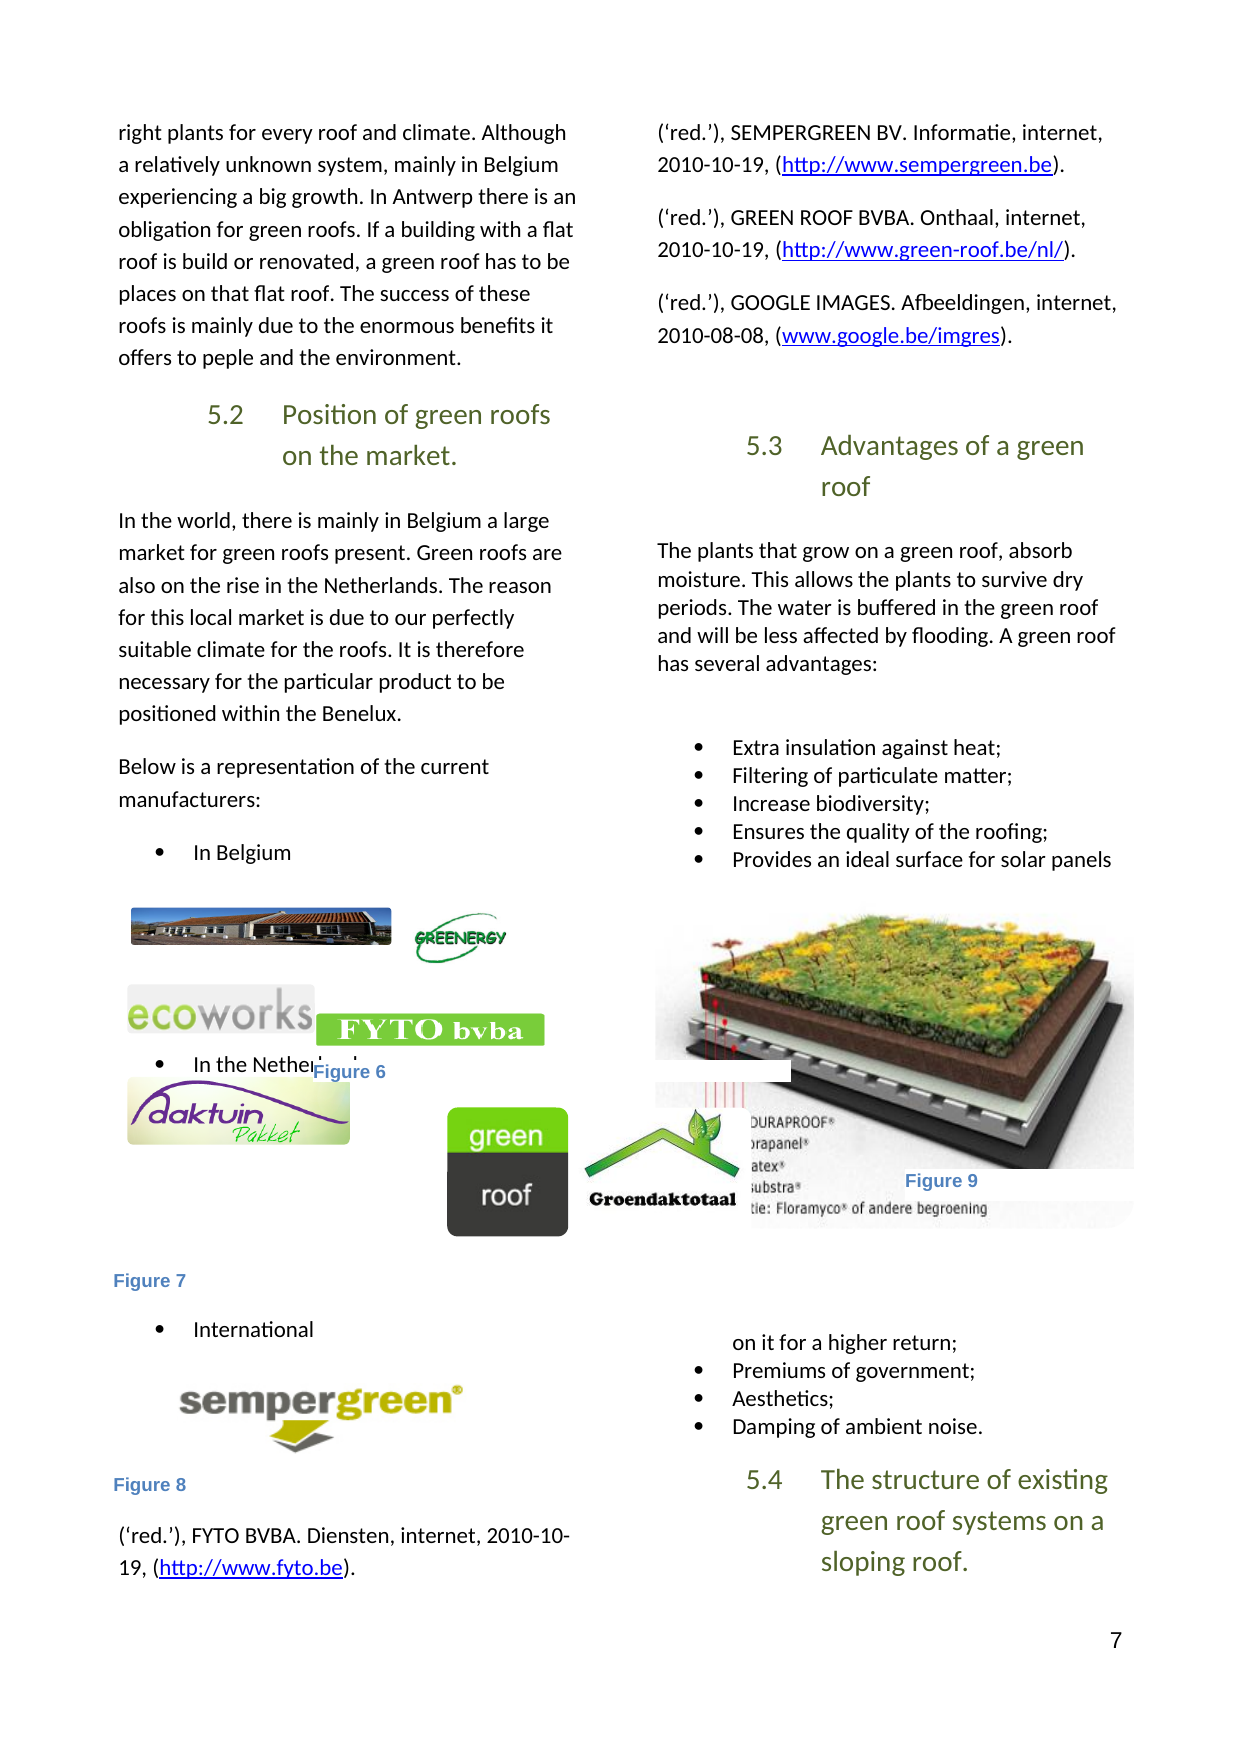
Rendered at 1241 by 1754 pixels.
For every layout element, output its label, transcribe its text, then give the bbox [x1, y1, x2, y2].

list In Belgium [156, 838, 583, 866]
picture [127, 984, 548, 1046]
text The plants that grow on a green roof, absorb moisture. This allows the plants to survive dry periods. The water is buffered in the green roof and will be less affected by flooding. A green roof has several advantages: [657, 537, 1122, 677]
subtitle The structure of existing green roof systems on a sloping roof. [746, 1461, 1122, 1578]
text Below is a representation of the current manufacturers: [118, 752, 583, 813]
list In the Netherlands [156, 1050, 583, 1076]
subtitle Advantages of a green roof [746, 427, 1122, 503]
list Damping of ambient noise. [694, 1412, 1122, 1440]
list Provides an ideal surface for solar panels on it for a higher return; [694, 845, 1122, 895]
list Premiums of government; [694, 1356, 1122, 1384]
list Filtering of particulate matter; [694, 761, 1122, 789]
list Aesthetics; [694, 1384, 1122, 1412]
text (‘red.’), SEMPERGREEN BV. Informatie, internet, 2010-10-19, (http://www.sempergreen.be). [657, 118, 1122, 178]
picture [127, 1076, 350, 1145]
list Ensures the quality of the roofing; [694, 817, 1122, 845]
subtitle Position of green roofs on the market. [207, 396, 583, 473]
list Extra insulation against heat; [694, 733, 1122, 761]
list Increase biodiversity; [694, 789, 1122, 817]
list Provides an ideal surface for solar panels on it for a higher return; [694, 1224, 1122, 1356]
text (‘red.’), FYTO BVBA. Diensten, internet, 2010-10-19, (http://www.fyto.be). [118, 1521, 583, 1581]
text In the world, there is mainly in Belgium a large market for green roofs present. Green roofs are also on the rise in the Netherlands. The reason for this local market is due to our perfectly suitable climate for the roofs. It is therefore necessary for the particular product to be positioned within the Benelux. [118, 506, 583, 727]
picture [447, 1107, 569, 1237]
list International [156, 1315, 583, 1343]
picture [176, 1383, 467, 1456]
picture [571, 890, 1134, 1241]
text (‘red.’), GOOGLE IMAGES. Afbeeldingen, internet, 2010-08-08, (www.google.be/imgres). [657, 288, 1122, 349]
picture [131, 907, 392, 945]
text (‘red.’), GREEN ROOF BVBA. Onthaal, internet, 2010-10-19, (http://www.green-roof.be/nl/). [657, 203, 1122, 263]
picture [408, 907, 513, 968]
